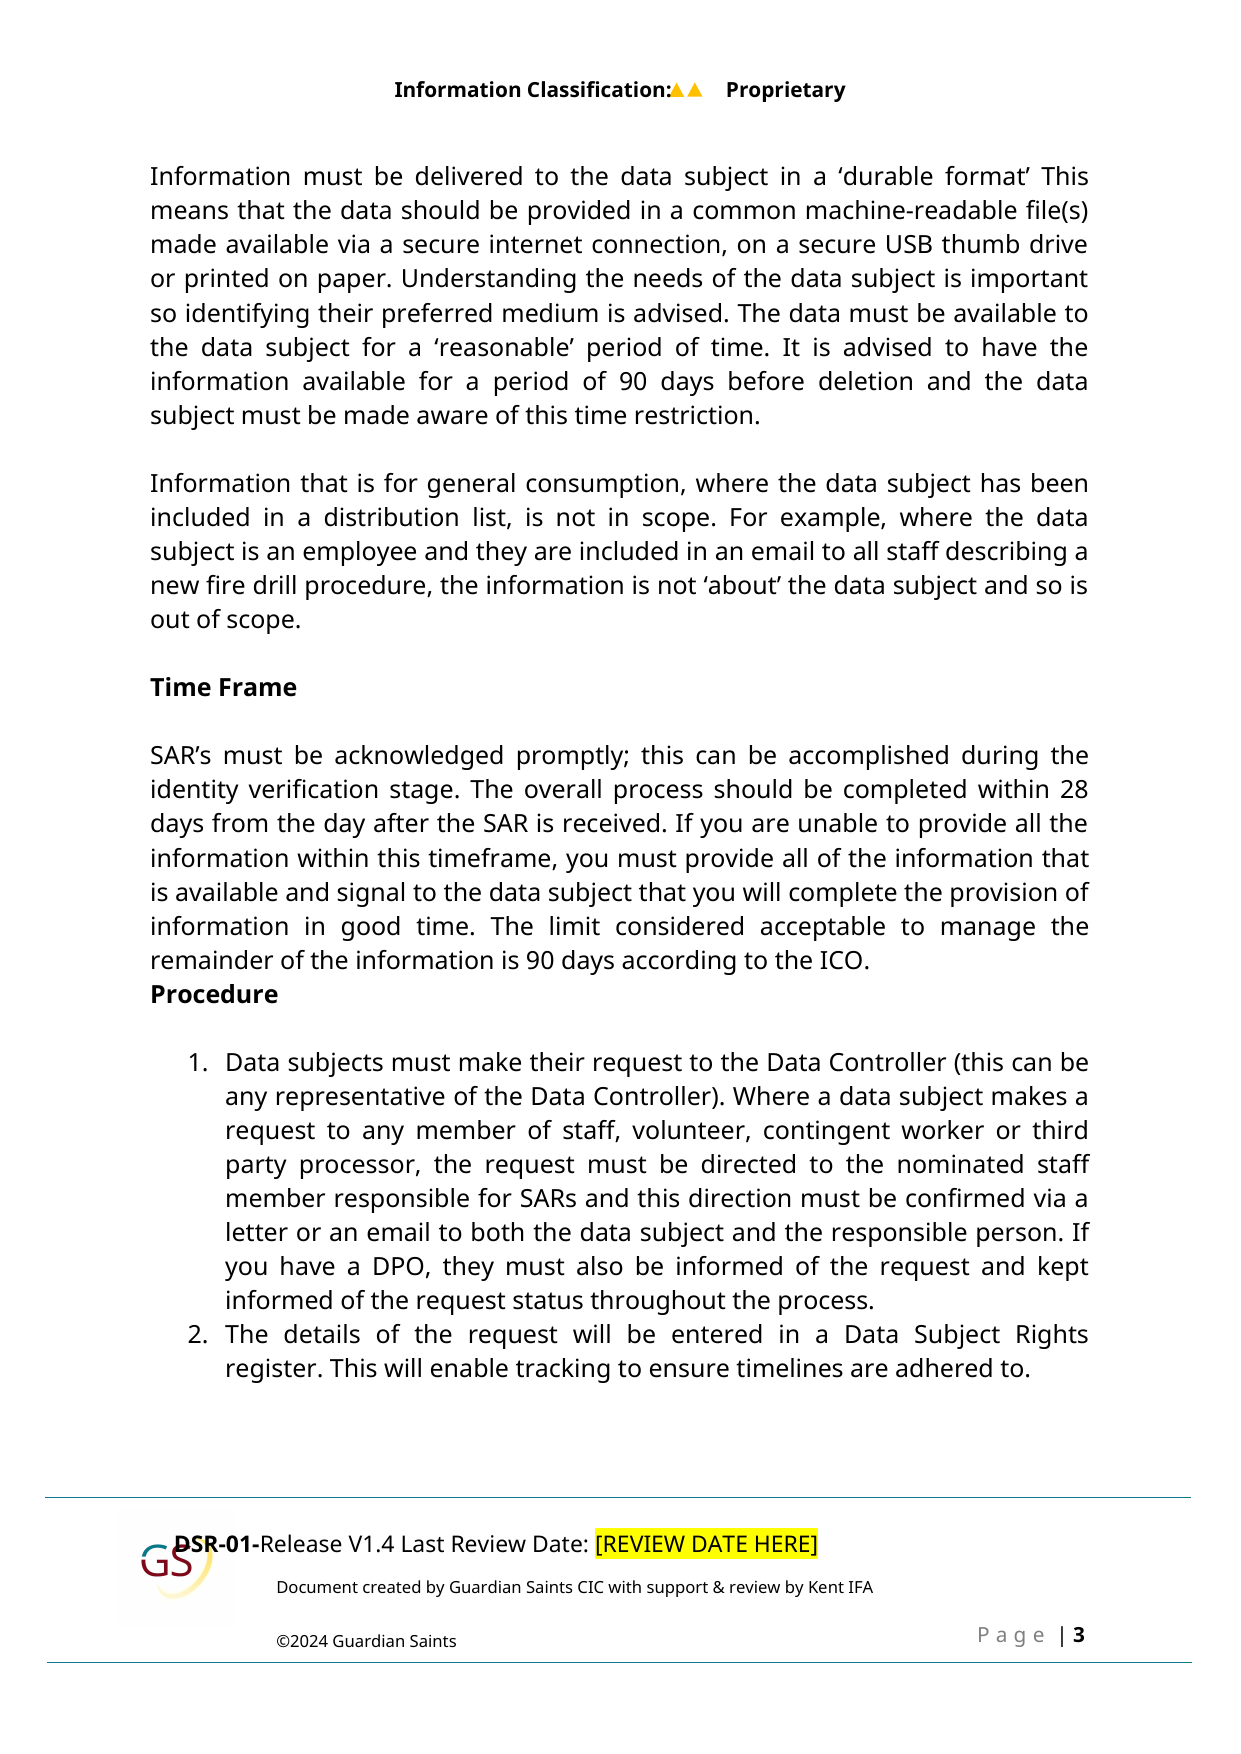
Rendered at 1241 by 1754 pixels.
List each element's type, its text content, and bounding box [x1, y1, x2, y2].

list Data subjects must make their request to the Data Controller (this can be any representative of the Data Controller). Where a data subject makes a request to any member of staff, volunteer, contingent worker or third party processor, the request must be directed to the nominated staff member responsible for SARs and this direction must be confirmed via a letter or an email to both the data subject and the responsible person. If you have a DPO, they must also be informed of the request and kept informed of the request status throughout the process. [187, 1044, 1090, 1317]
text Information must be delivered to the data subject in a ‘durable format’ This means that the data should be provided in a common machine-readable file(s) made available via a secure internet connection, on a secure USB thumb drive or printed on paper. Understanding the needs of the data subject is important so identifying their preferred medium is advised. The data must be available to the data subject for a ‘reasonable’ period of time. It is advised to have the information available for a period of 90 days before deletion and the data subject must be made aware of this time restriction. [150, 159, 1090, 431]
list The details of the request will be entered in a Data Subject Rights register. This will enable tracking to ensure timelines are adhered to. [187, 1317, 1090, 1385]
picture [229, 1538, 234, 1549]
text SAR’s must be acknowledged promptly; this can be accomplished during the identity verification stage. The overall process should be completed within 28 days from the day after the SAR is received. If you are unable to provide all the information within this timeframe, you must provide all of the information that is available and signal to the data subject that you will complete the provision of information in good time. The limit considered acceptable to manage the remainder of the information is 90 days according to the ICO. [150, 738, 1090, 976]
picture [117, 1509, 237, 1628]
text Procedure [150, 976, 1090, 1011]
text Time Frame [150, 670, 1090, 704]
text Information that is for general consumption, where the data subject has been included in a distribution list, is not in scope. For example, where the data subject is an employee and they are included in an email to all staff describing a new fire drill procedure, the information is not ‘about’ the data subject and so is out of scope. [150, 466, 1090, 636]
